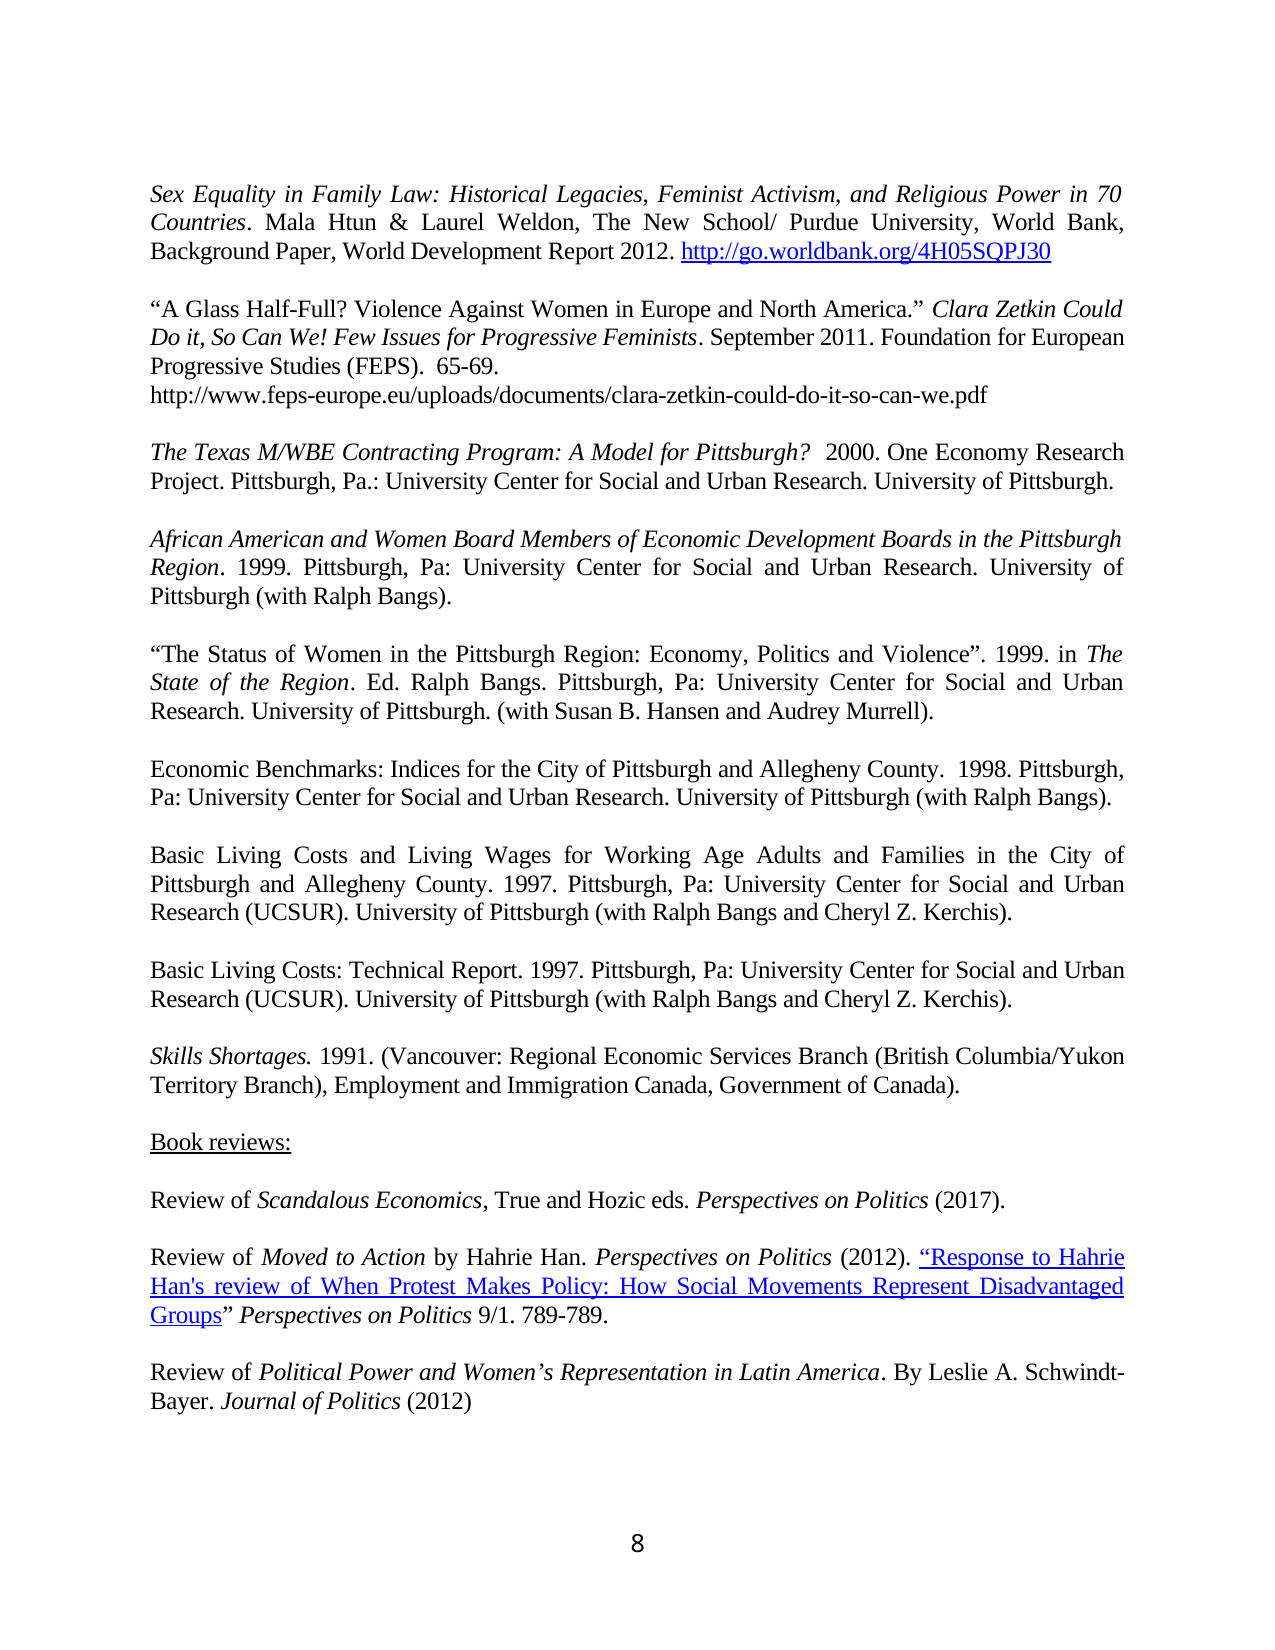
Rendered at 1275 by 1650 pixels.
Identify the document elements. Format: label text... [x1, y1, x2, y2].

text Review of Moved to Action by Hahrie Han. Perspectives on Politics (2012). “Response to Hahrie Han's review of When Protest Makes Policy: How Social Movements Represent Disadvantaged Groups” Perspectives on Politics 9/1. 789-789. [150, 1242, 1125, 1329]
text Review of Political Power and Women’s Representation in Latin America. By Leslie A. Schwindt-Bayer. Journal of Politics (2012) [150, 1357, 1125, 1415]
text “A Glass Half-Full? Violence Against Women in Europe and North America.” Clara Zetkin Could Do it, So Can We! Few Issues for Progressive Feminists. September 2011. Foundation for European Progressive Studies (FEPS). 65-69. [150, 294, 1125, 380]
text Review of Scandalous Economics, True and Hozic eds. Perspectives on Politics (2017). [150, 1185, 1125, 1214]
text Economic Benchmarks: Indices for the City of Pittsburgh and Allegheny County. 1998. Pittsburgh, Pa: University Center for Social and Urban Research. University of Pittsburgh (with Ralph Bangs). [150, 754, 1125, 811]
text African American and Women Board Members of Economic Development Boards in the Pittsburgh Region. 1999. Pittsburgh, Pa: University Center for Social and Urban Research. University of Pittsburgh (with Ralph Bangs). [150, 524, 1125, 610]
text Skills Shortages. 1991. (Vancouver: Regional Economic Services Branch (British Columbia/Yukon Territory Branch), Employment and Immigration Canada, Government of Canada). [150, 1041, 1125, 1099]
text http://www.feps-europe.eu/uploads/documents/clara-zetkin-could-do-it-so-can-we.pdf [150, 380, 1125, 409]
text Sex Equality in Family Law: Historical Legacies, Feminist Activism, and Religious Power in 70 Countries. Mala Htun & Laurel Weldon, The New School/ Purdue University, World Bank, Background Paper, World Development Report 2012. http://go.worldbank.org/4H05SQPJ30 [150, 179, 1125, 265]
text Basic Living Costs and Living Wages for Working Age Adults and Families in the City of Pittsburgh and Allegheny County. 1997. Pittsburgh, Pa: University Center for Social and Urban Research (UCSUR). University of Pittsburgh (with Ralph Bangs and Cheryl Z. Kerchis). [150, 840, 1125, 926]
text Basic Living Costs: Technical Report. 1997. Pittsburgh, Pa: University Center for Social and Urban Research (UCSUR). University of Pittsburgh (with Ralph Bangs and Cheryl Z. Kerchis). [150, 955, 1125, 1012]
text The Texas M/WBE Contracting Program: A Model for Pittsburgh? 2000. One Economy Research Project. Pittsburgh, Pa.: University Center for Social and Urban Research. University of Pittsburgh. [150, 437, 1125, 495]
text Book reviews: [150, 1127, 1125, 1156]
text “The Status of Women in the Pittsburgh Region: Economy, Politics and Violence”. 1999. in The State of the Region. Ed. Ralph Bangs. Pittsburgh, Pa: University Center for Social and Urban Research. University of Pittsburgh. (with Susan B. Hansen and Audrey Murrell). [150, 639, 1125, 725]
